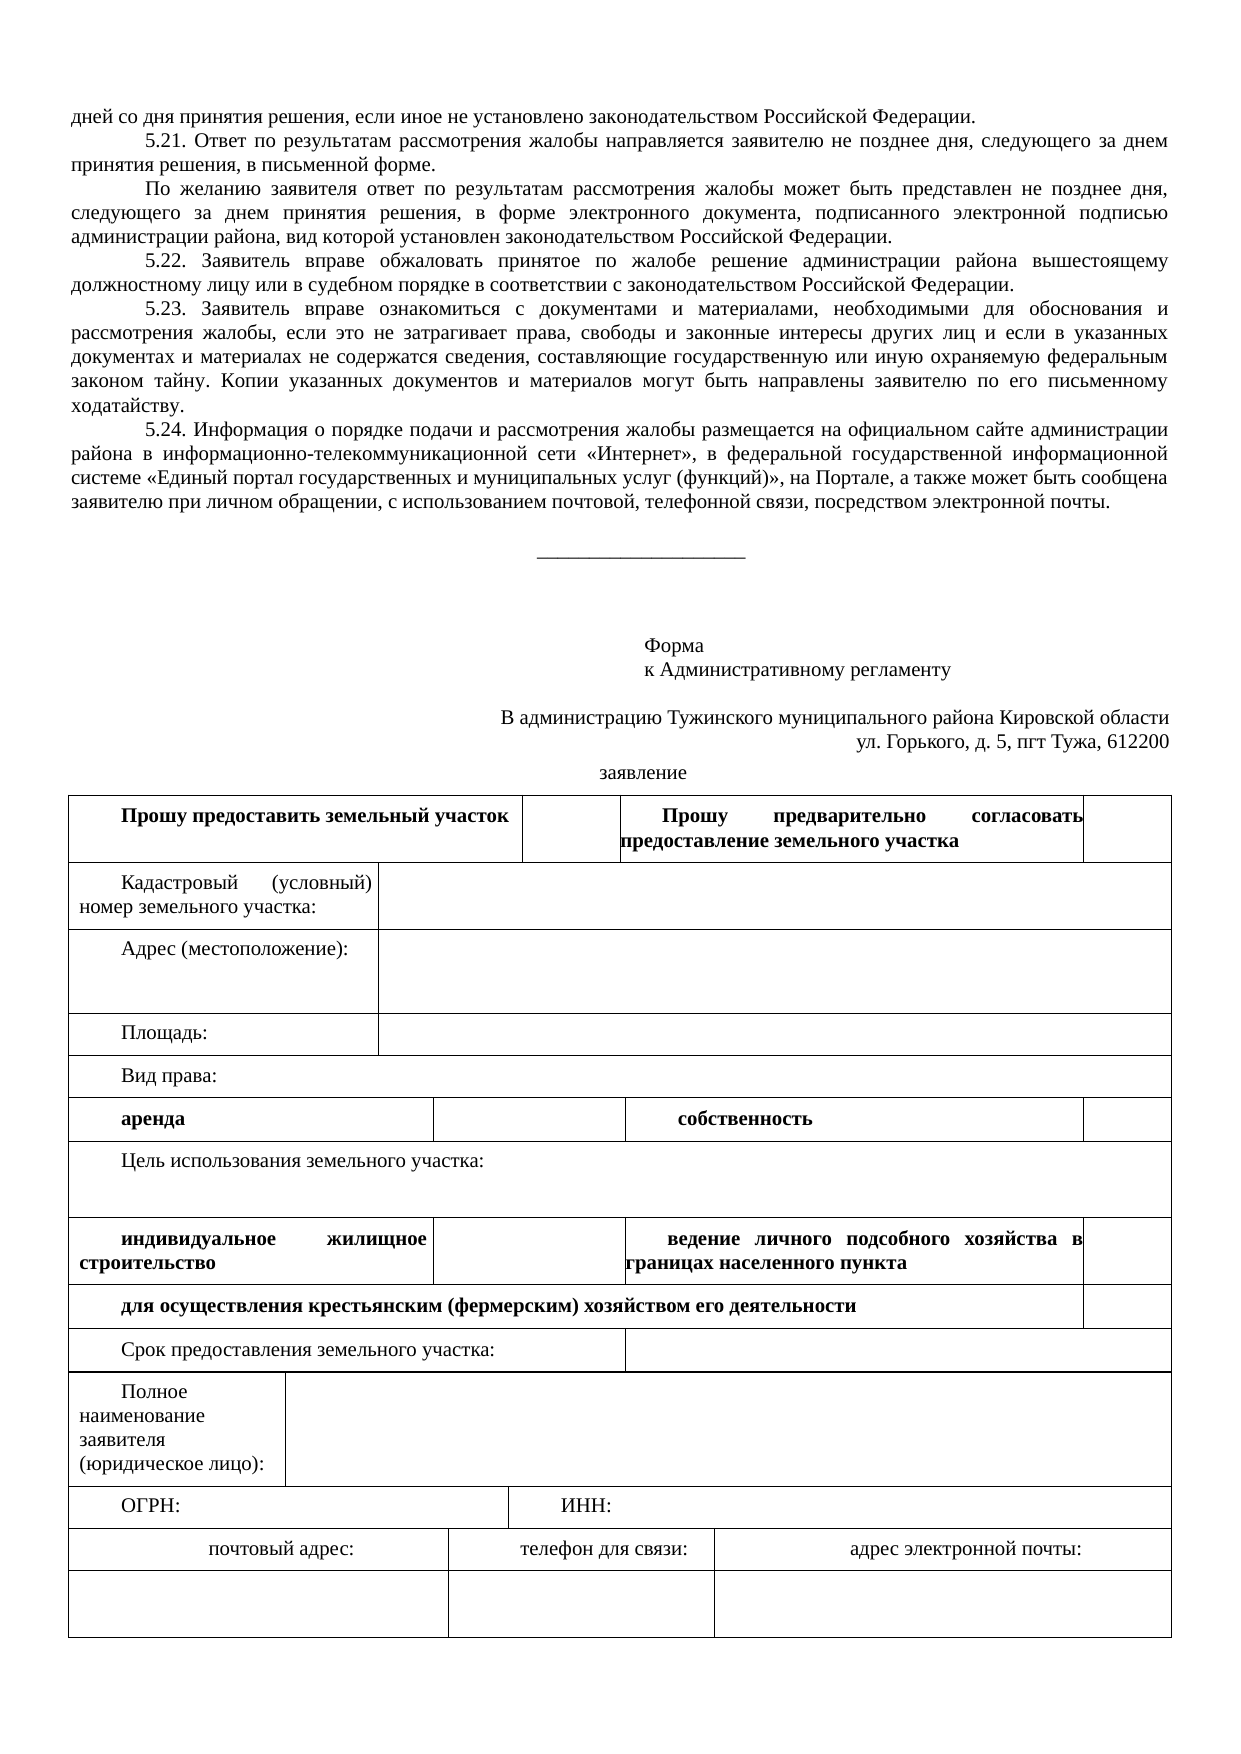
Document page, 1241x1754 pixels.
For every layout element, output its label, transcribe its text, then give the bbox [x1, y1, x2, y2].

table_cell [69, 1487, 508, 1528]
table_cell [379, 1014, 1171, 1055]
text По желанию заявителя ответ по результатам рассмотрения жалобы может быть представлен не позднее дня, следующего за днем принятия решения, в форме электронного документа, подписанного электронной подписью администрации района, вид которой установлен законодательством Российской Федерации. [71, 176, 1169, 248]
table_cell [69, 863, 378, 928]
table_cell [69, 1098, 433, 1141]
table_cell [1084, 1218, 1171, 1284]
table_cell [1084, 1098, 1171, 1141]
text В администрацию Тужинского муниципального района Кировской области [162, 705, 1169, 729]
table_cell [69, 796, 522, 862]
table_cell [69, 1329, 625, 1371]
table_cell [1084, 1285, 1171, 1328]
text 5.22. Заявитель вправе обжаловать принятое по жалобе решение администрации района вышестоящему должностному лицу или в судебном порядке в соответствии с законодательством Российской Федерации. [71, 248, 1169, 296]
text 5.21. Ответ по результатам рассмотрения жалобы направляется заявителю не позднее дня, следующего за днем принятия решения, в письменной форме. [71, 128, 1169, 176]
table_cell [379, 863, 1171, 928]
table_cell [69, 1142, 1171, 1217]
text Форма [602, 633, 1169, 657]
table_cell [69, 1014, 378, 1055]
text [71, 104, 1169, 128]
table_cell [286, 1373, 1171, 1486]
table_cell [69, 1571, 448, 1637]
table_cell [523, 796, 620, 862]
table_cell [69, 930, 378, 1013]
text ул. Горького, д. 5, пгт Тужа, 612200 [71, 729, 1169, 753]
text ____________________ [71, 537, 1169, 561]
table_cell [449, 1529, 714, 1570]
text к Административному регламенту [602, 657, 1169, 681]
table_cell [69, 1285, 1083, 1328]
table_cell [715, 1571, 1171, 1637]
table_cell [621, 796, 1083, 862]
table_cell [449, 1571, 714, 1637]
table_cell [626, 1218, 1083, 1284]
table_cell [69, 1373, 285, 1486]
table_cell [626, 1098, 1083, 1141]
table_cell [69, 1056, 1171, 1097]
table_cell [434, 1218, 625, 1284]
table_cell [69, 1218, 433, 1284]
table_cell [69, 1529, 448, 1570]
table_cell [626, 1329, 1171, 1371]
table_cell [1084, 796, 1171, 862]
text 5.24. Информация о порядке подачи и рассмотрения жалобы размещается на официальном сайте администрации района в информационно-телекоммуникационной сети «Интернет», в федеральной государственной информационной системе «Единый портал государственных и муниципальных услуг (функций)», на Портале, а также может быть сообщена заявителю при личном обращении, с использованием почтовой, телефонной связи, посредством электронной почты. [71, 417, 1169, 513]
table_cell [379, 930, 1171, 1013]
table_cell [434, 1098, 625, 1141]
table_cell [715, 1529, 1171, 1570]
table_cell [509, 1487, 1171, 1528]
text 5.23. Заявитель вправе ознакомиться с документами и материалами, необходимыми для обоснования и рассмотрения жалобы, если это не затрагивает права, свободы и законные интересы других лиц и если в указанных документах и материалах не содержатся сведения, составляющие государственную или иную охраняемую федеральным законом тайну. Копии указанных документов и материалов могут быть направлены заявителю по его письменному ходатайству. [71, 296, 1169, 417]
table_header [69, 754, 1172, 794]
